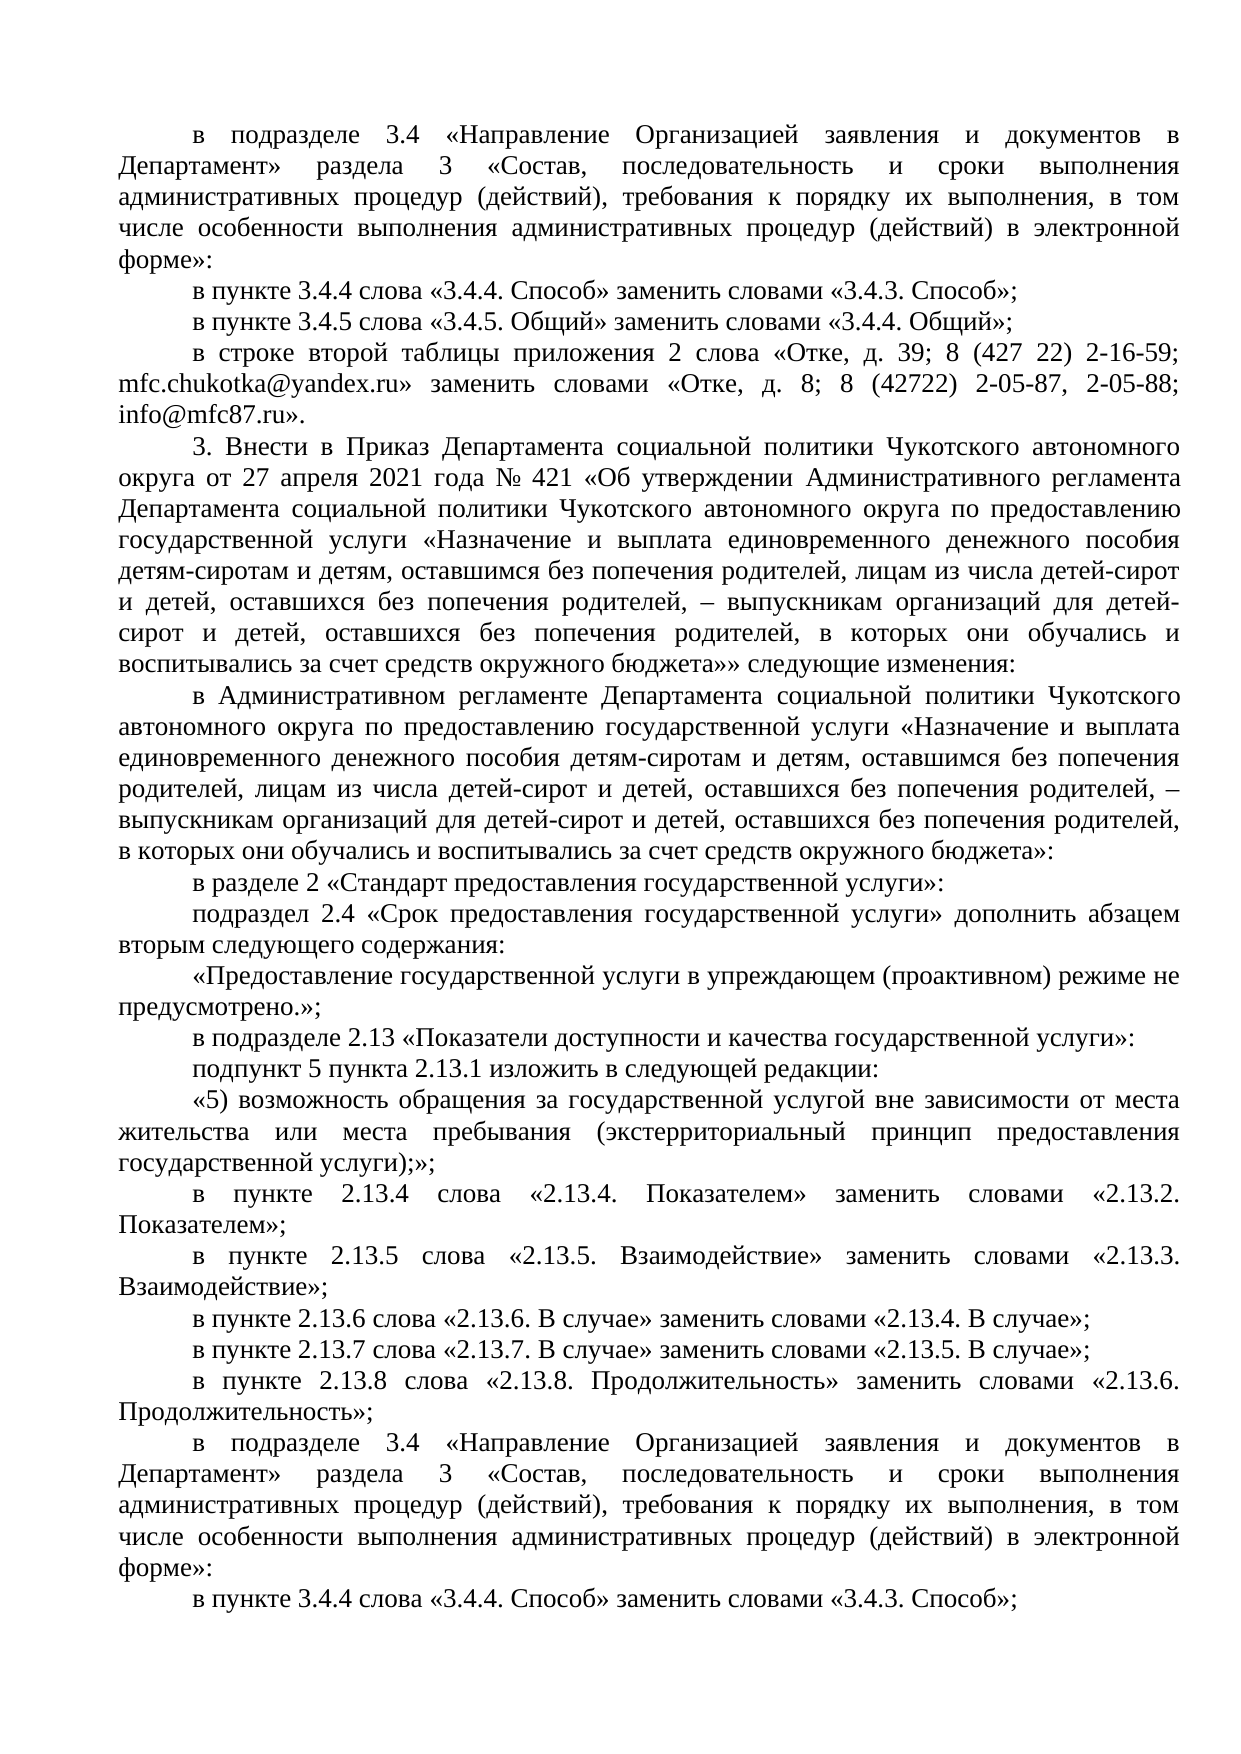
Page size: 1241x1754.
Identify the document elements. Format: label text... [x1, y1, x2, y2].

text в пункте 3.4.5 слова «3.4.5. Общий» заменить словами «3.4.4. Общий»; [118, 305, 1181, 336]
text в подразделе 2.13 «Показатели доступности и качества государственной услуги»: [118, 1021, 1181, 1052]
text в подразделе 3.4 «Направление Организацией заявления и документов в Департамент» раздела 3 «Состав, последовательность и сроки выполнения административных процедур (действий), требования к порядку их выполнения, в том числе особенности выполнения административных процедур (действий) в электронной форме»: [118, 118, 1181, 274]
text «Предоставление государственной услуги в упреждающем (проактивном) режиме не предусмотрено.»; [118, 959, 1181, 1021]
text в пункте 3.4.4 слова «3.4.4. Способ» заменить словами «3.4.3. Способ»; [118, 1582, 1181, 1613]
text в разделе 2 «Стандарт предоставления государственной услуги»: [118, 866, 1181, 897]
text в пункте 2.13.5 слова «2.13.5. Взаимодействие» заменить словами «2.13.3. Взаимодействие»; [118, 1239, 1181, 1302]
text в пункте 2.13.7 слова «2.13.7. В случае» заменить словами «2.13.5. В случае»; [118, 1333, 1181, 1364]
text в пункте 2.13.6 слова «2.13.6. В случае» заменить словами «2.13.4. В случае»; [118, 1302, 1181, 1333]
text подраздел 2.4 «Срок предоставления государственной услуги» дополнить абзацем вторым следующего содержания: [118, 897, 1181, 959]
text в подразделе 3.4 «Направление Организацией заявления и документов в Департамент» раздела 3 «Состав, последовательность и сроки выполнения административных процедур (действий), требования к порядку их выполнения, в том числе особенности выполнения административных процедур (действий) в электронной форме»: [118, 1426, 1181, 1582]
text в Административном регламенте Департамента социальной политики Чукотского автономного округа по предоставлению государственной услуги «Назначение и выплата единовременного денежного пособия детям-сиротам и детям, оставшимся без попечения родителей, лицам из числа детей-сирот и детей, оставшихся без попечения родителей, – выпускникам организаций для детей-сирот и детей, оставшихся без попечения родителей, в которых они обучались и воспитывались за счет средств окружного бюджета»: [118, 679, 1181, 866]
text подпункт 5 пункта 2.13.1 изложить в следующей редакции: [118, 1052, 1181, 1084]
text «5) возможность обращения за государственной услугой вне зависимости от места жительства или места пребывания (экстерриториальный принцип предоставления государственной услуги);»; [118, 1084, 1181, 1177]
text в пункте 2.13.4 слова «2.13.4. Показателем» заменить словами «2.13.2. Показателем»; [118, 1177, 1181, 1239]
text в пункте 2.13.8 слова «2.13.8. Продолжительность» заменить словами «2.13.6. Продолжительность»; [118, 1364, 1181, 1426]
text в пункте 3.4.4 слова «3.4.4. Способ» заменить словами «3.4.3. Способ»; [118, 274, 1181, 305]
text в строке второй таблицы приложения 2 слова «Отке, д. 39; 8 (427 22) 2-16-59; mfc.chukotka@yandex.ru» заменить словами «Отке, д. 8; 8 (42722) 2-05-87, 2-05-88; info@mfc87.ru». [118, 336, 1181, 429]
text 3. Внести в Приказ Департамента социальной политики Чукотского автономного округа от 27 апреля 2021 года № 421 «Об утверждении Административного регламента Департамента социальной политики Чукотского автономного округа по предоставлению государственной услуги «Назначение и выплата единовременного денежного пособия детям-сиротам и детям, оставшимся без попечения родителей, лицам из числа детей-сирот и детей, оставшихся без попечения родителей, – выпускникам организаций для детей-сирот и детей, оставшихся без попечения родителей, в которых они обучались и воспитывались за счет средств окружного бюджета»» следующие изменения: [118, 429, 1181, 679]
